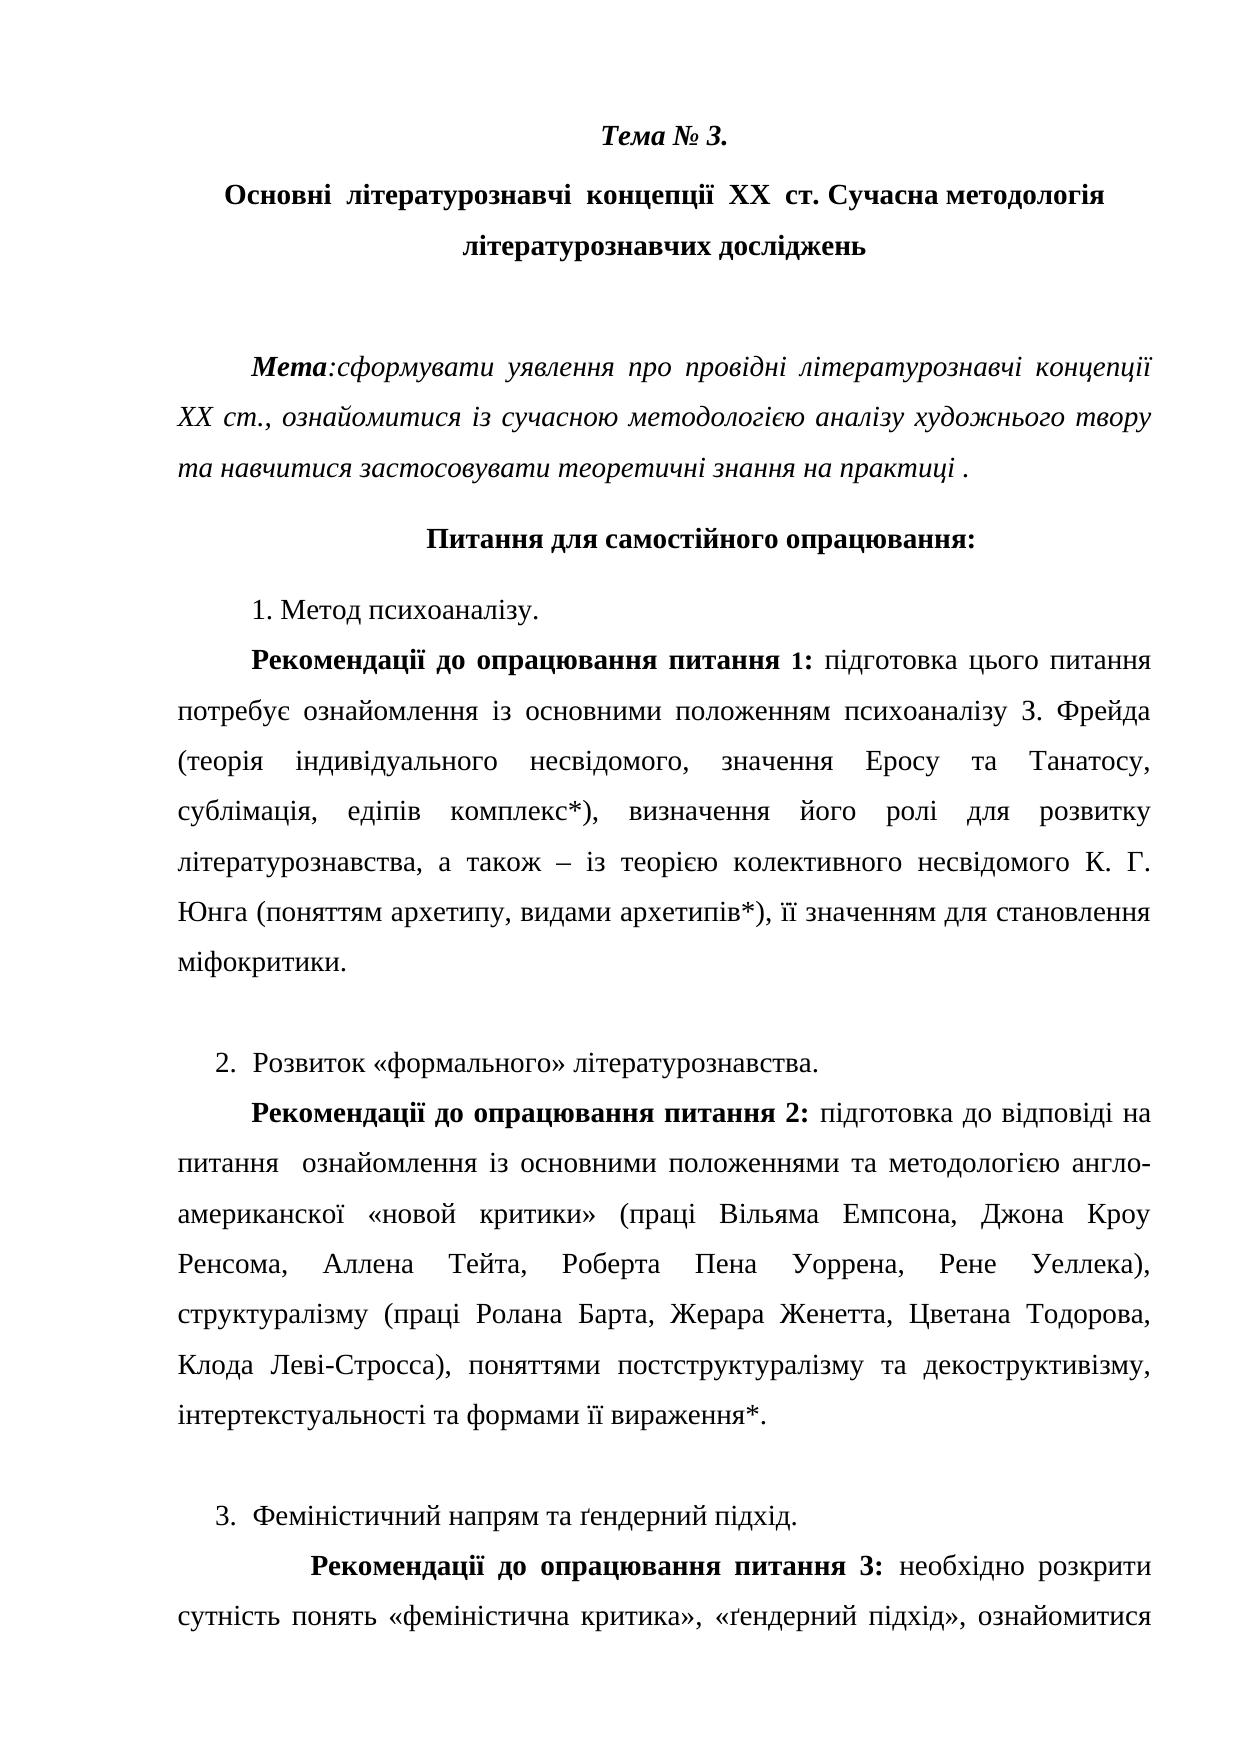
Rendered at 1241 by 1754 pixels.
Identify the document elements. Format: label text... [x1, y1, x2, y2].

list Розвиток «формального» літературознавства. [215, 1045, 1152, 1078]
text 1. Метод психоаналізу. [177, 592, 1152, 626]
text Основні літературознавчі концепції ХХ ст. Сучасна методологія літературознавчих досліджень [177, 177, 1152, 261]
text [177, 1548, 1152, 1632]
text Мета:сформувати уявлення про провідні літературознавчі концепції ХХ ст., ознайомитися із сучасною методологією аналізу художнього твору та навчитися застосовувати теоретичні знання на практиці . [177, 349, 1152, 483]
list Рекомендації до опрацювання питання 2: підготовка до відповіді на питання ознайомлення із основними положеннями та методологією англо-американскої «новой критики» (праці Вільяма Емпсона, Джона Кроу Ренсома, Аллена Тейта, Роберта Пена Уоррена, Рене Уеллека), структуралізму (праці Ролана Барта, Жерара Женетта, Цветана Тодорова, Клода Леві-Стросса), поняттями постструктуралізму та декоструктивізму, інтертекстуальності та формами її вираження*. [177, 1095, 1152, 1431]
list Феміністичний напрям та ґендерний підхід. [215, 1498, 1152, 1531]
text Питання для самостійного опрацювання: [177, 521, 1152, 554]
text Рекомендації до опрацювання питання 1: підготовка цього питання потребує ознайомлення із основними положенням психоаналізу З. Фрейда (теорія індивідуального несвідомого, значення Еросу та Танатосу, сублімація, едіпів комплекс*), визначення його ролі для розвитку літературознавства, а також – із теорією колективного несвідомого К. Г. Юнга (поняттям архетипу, видами архетипів*), її значенням для становлення міфокритики. [177, 642, 1152, 978]
text Тема № 3. [177, 118, 1152, 152]
